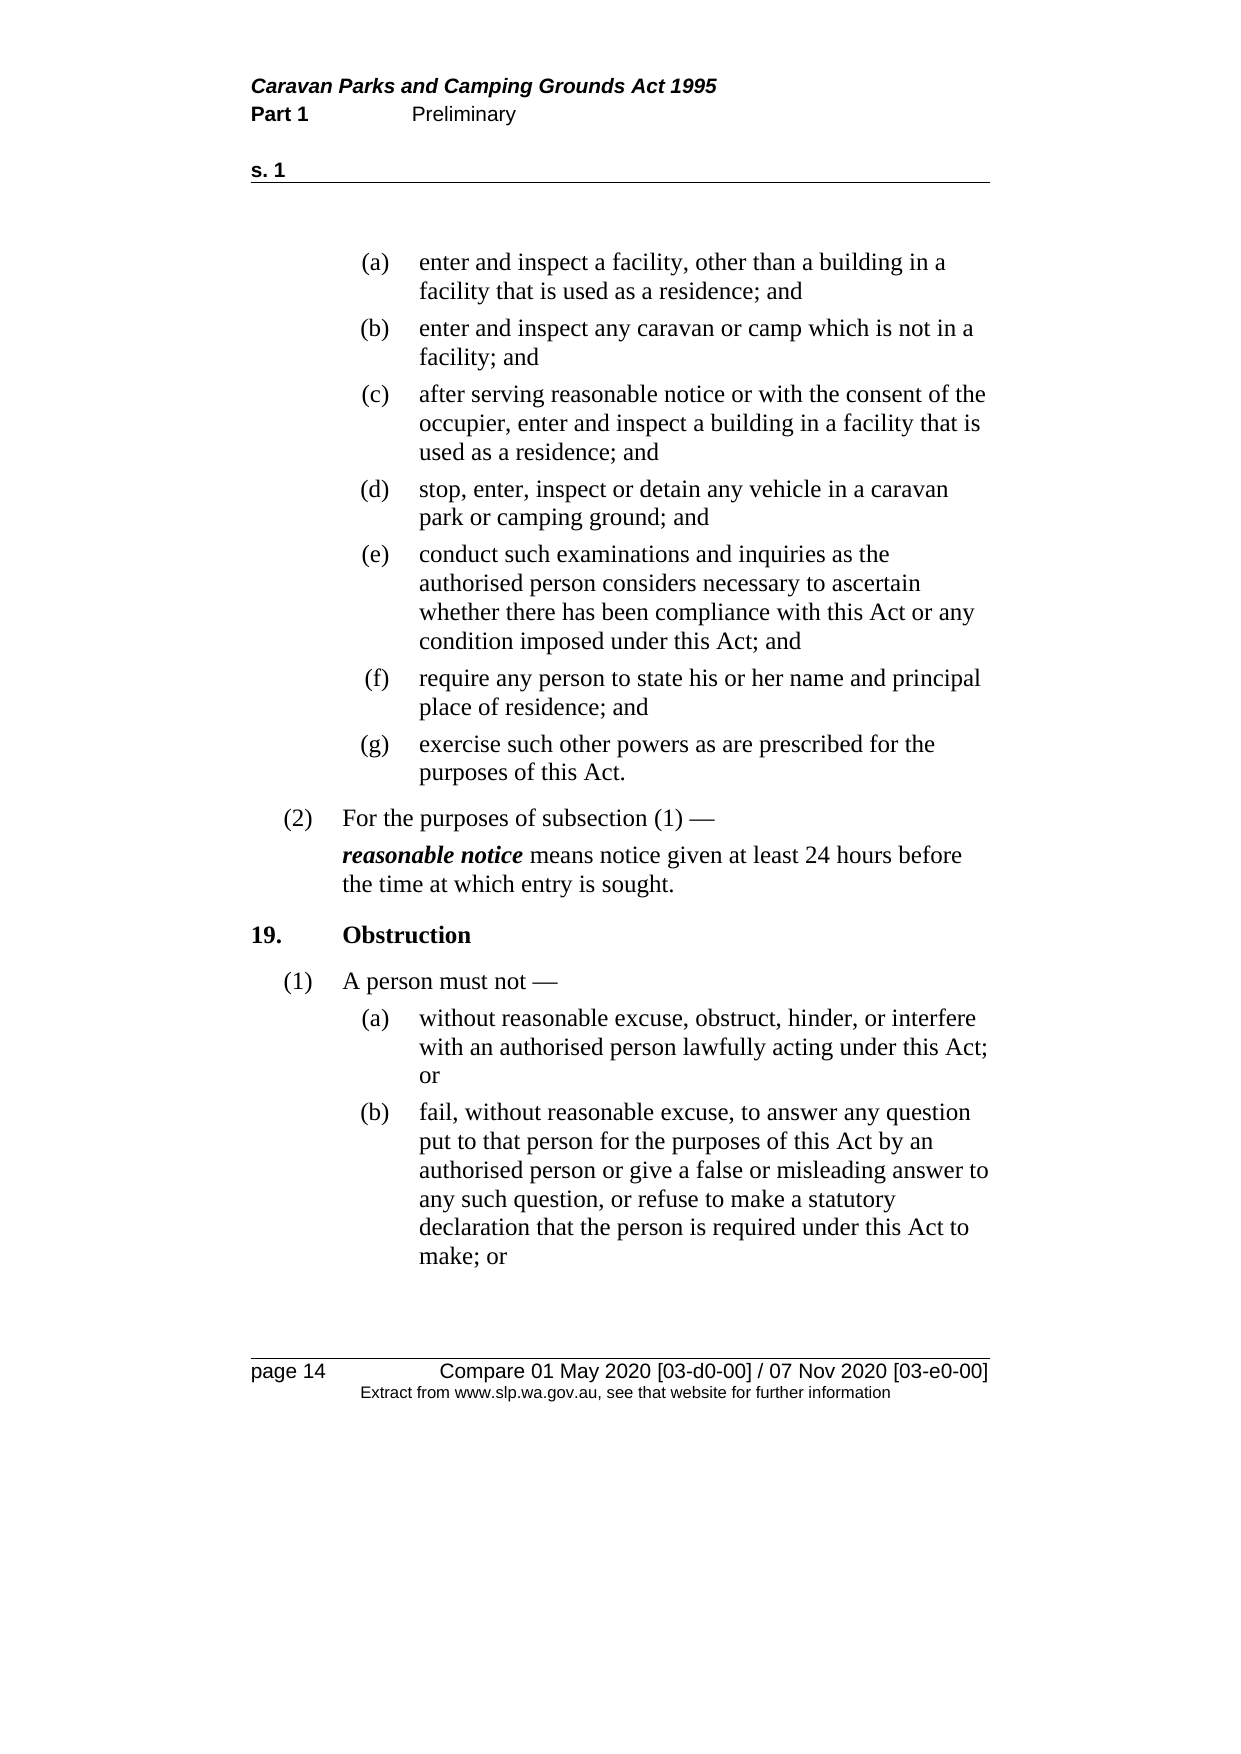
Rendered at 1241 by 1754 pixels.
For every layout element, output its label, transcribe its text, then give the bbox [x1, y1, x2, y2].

text (b) fail, without reasonable excuse, to answer any question put to that person for the purposes of this Act by an authorised person or give a false or misleading answer to any such question, or refuse to make a statutory declaration that the person is required under this Act to make; or [251, 1097, 990, 1270]
text (e) conduct such examinations and inquiries as the authorised person considers necessary to ascertain whether there has been compliance with this Act or any condition imposed under this Act; and [251, 539, 990, 654]
text (d) stop, enter, inspect or detain any vehicle in a caravan park or camping ground; and [251, 474, 990, 531]
text (c) after serving reasonable notice or with the consent of the occupier, enter and inspect a building in a facility that is used as a residence; and [251, 379, 990, 465]
text reasonable notice means notice given at least 24 hours before the time at which entry is sought. [251, 840, 990, 897]
text (2) For the purposes of subsection (1) — [251, 803, 990, 832]
text (1) A person must not — [251, 966, 990, 994]
subtitle 19. Obstruction [251, 920, 990, 949]
text (a) enter and inspect a facility, other than a building in a facility that is used as a residence; and [251, 247, 990, 305]
text (a) without reasonable excuse, obstruct, hinder, or interfere with an authorised person lawfully acting under this Act; or [251, 1003, 990, 1089]
text (g) exercise such other powers as are prescribed for the purposes of this Act. [251, 729, 990, 786]
text (f) require any person to state his or her name and principal place of residence; and [251, 663, 990, 720]
text (b) enter and inspect any caravan or camp which is not in a facility; and [251, 313, 990, 371]
